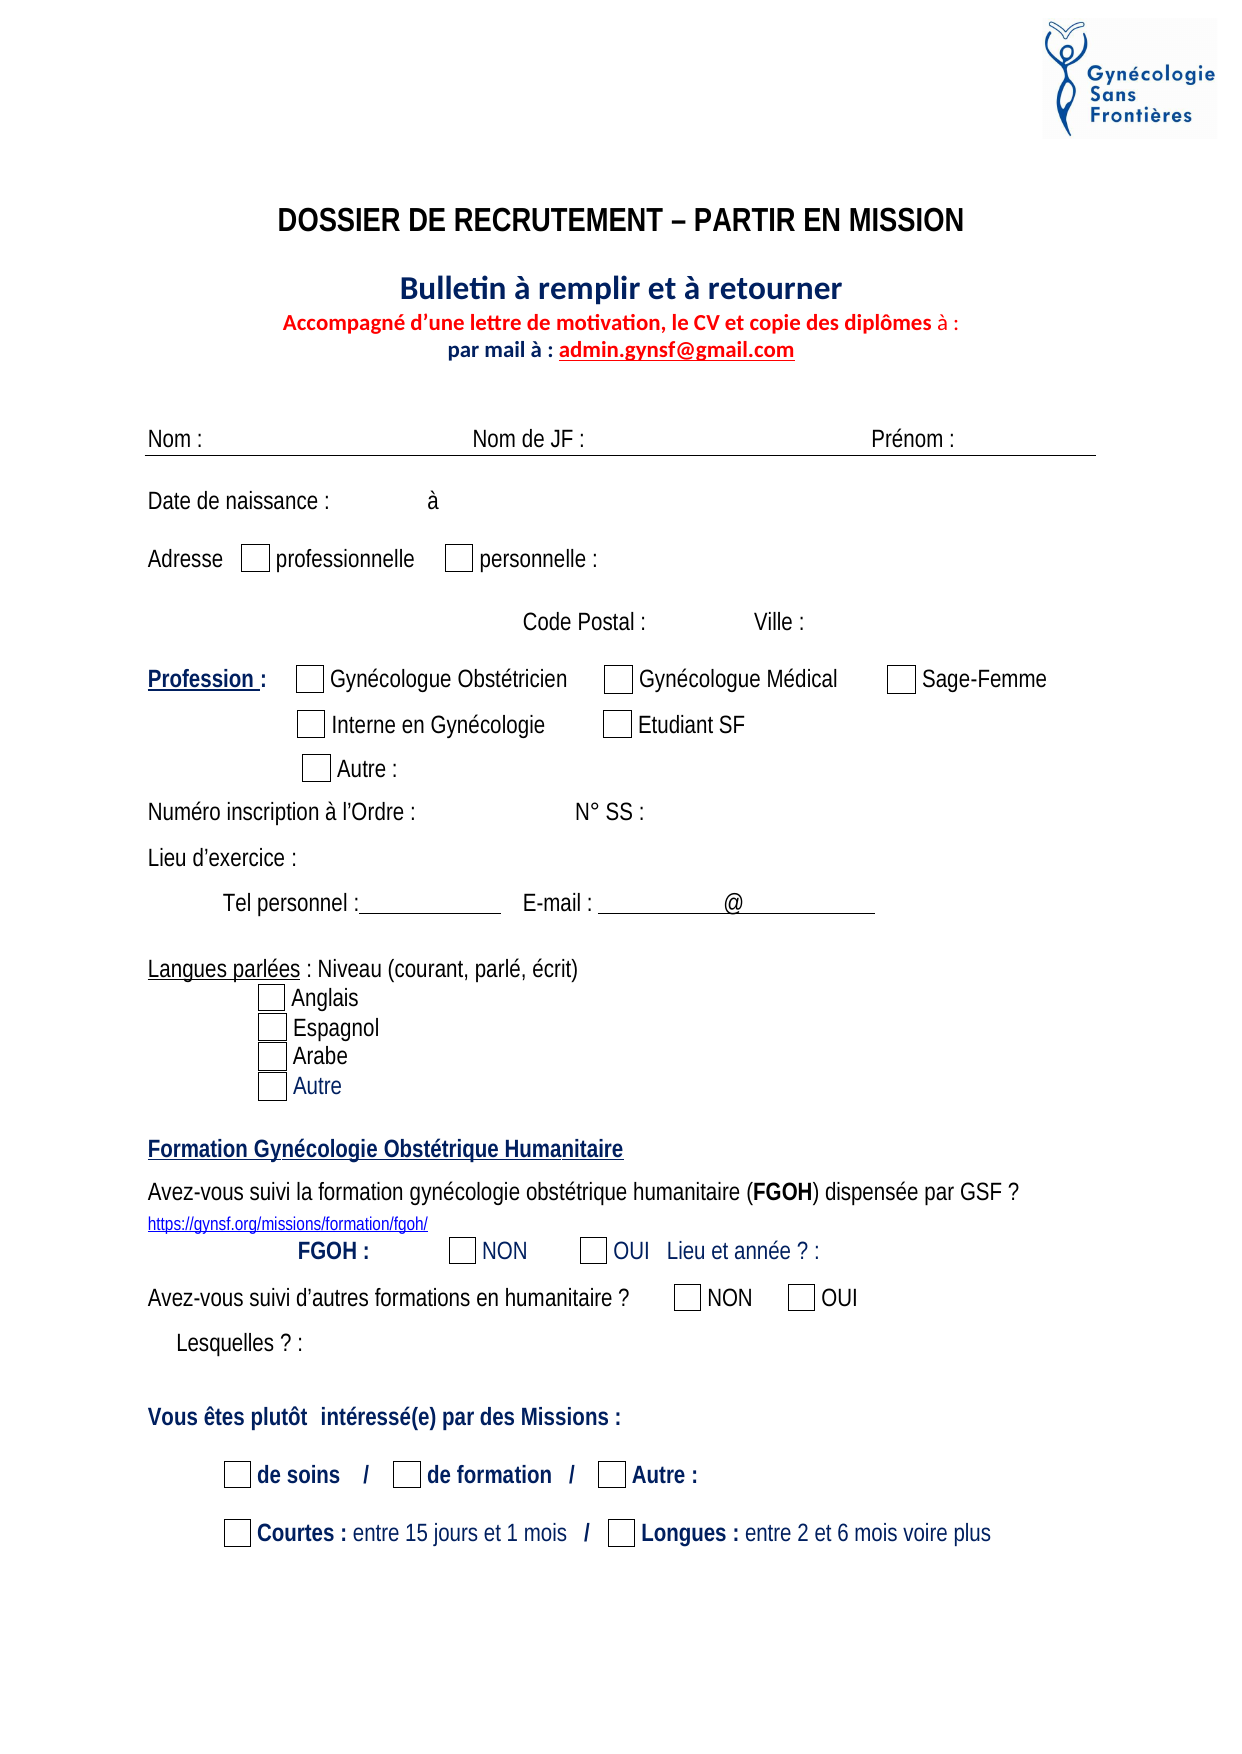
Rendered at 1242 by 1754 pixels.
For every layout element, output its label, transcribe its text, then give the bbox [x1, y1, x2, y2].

text Arabe [170, 1041, 1094, 1071]
text https://gynsf.org/missions/formation/fgoh/ [148, 1208, 1096, 1236]
text DOSSIER DE RECRUTEMENT – PARTIR EN MISSION [148, 201, 1094, 239]
text Avez-vous suivi d’autres formations en humanitaire ? NON OUI [815, 1289, 1094, 1310]
text Avez-vous suivi d’autres formations en humanitaire ? NON OUI [148, 1289, 674, 1310]
picture [1042, 18, 1218, 139]
text par mail à : admin.gynsf@gmail.com [148, 336, 1094, 364]
text Lesquelles ? : [148, 1335, 1094, 1356]
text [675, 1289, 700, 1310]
text Espagnol [246, 1012, 1100, 1041]
text Code Postal : Ville : [448, 607, 1096, 635]
text FGOH : NON OUI Lieu et année ? : [223, 1237, 1096, 1265]
text de soins / de formation / Autre : [148, 1460, 1094, 1489]
text Adresse professionnelle personnelle : [148, 543, 1096, 572]
text Nom : Nom de JF : Prénom : [148, 424, 1096, 452]
text Tel personnel : E-mail : @ [148, 888, 1094, 917]
text Accompagné d’une lettre de motivation, le CV et copie des diplômes à : [148, 308, 1094, 336]
text Courtes : entre 15 jours et 1 mois / Longues : entre 2 et 6 mois voire plus [148, 1518, 1094, 1547]
text Anglais [170, 983, 1094, 1012]
text Numéro inscription à l’Ordre : N° SS : [148, 797, 1096, 826]
text Interne en Gynécologie Etudiant SF [148, 709, 1096, 738]
text Avez-vous suivi la formation gynécologie obstétrique humanitaire (FGOH) dispensée par GSF ? [148, 1179, 1096, 1206]
text Langues parlées : Niveau (courant, parlé, écrit) [148, 954, 1094, 983]
text Bulletin à remplir et à retourner [148, 267, 1094, 308]
text Vous êtes plutôt intéressé(e) par des Missions : [148, 1402, 1094, 1431]
text Autre [246, 1071, 1100, 1101]
text Lieu d’exercice : [148, 842, 1096, 872]
text Formation Gynécologie Obstétrique Humanitaire [148, 1133, 1096, 1163]
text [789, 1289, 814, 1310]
text Autre : [148, 753, 1096, 783]
text Profession : Gynécologue Obstétricien Gynécologue Médical Sage-Femme [148, 664, 1096, 694]
text Date de naissance : à [148, 486, 1096, 514]
